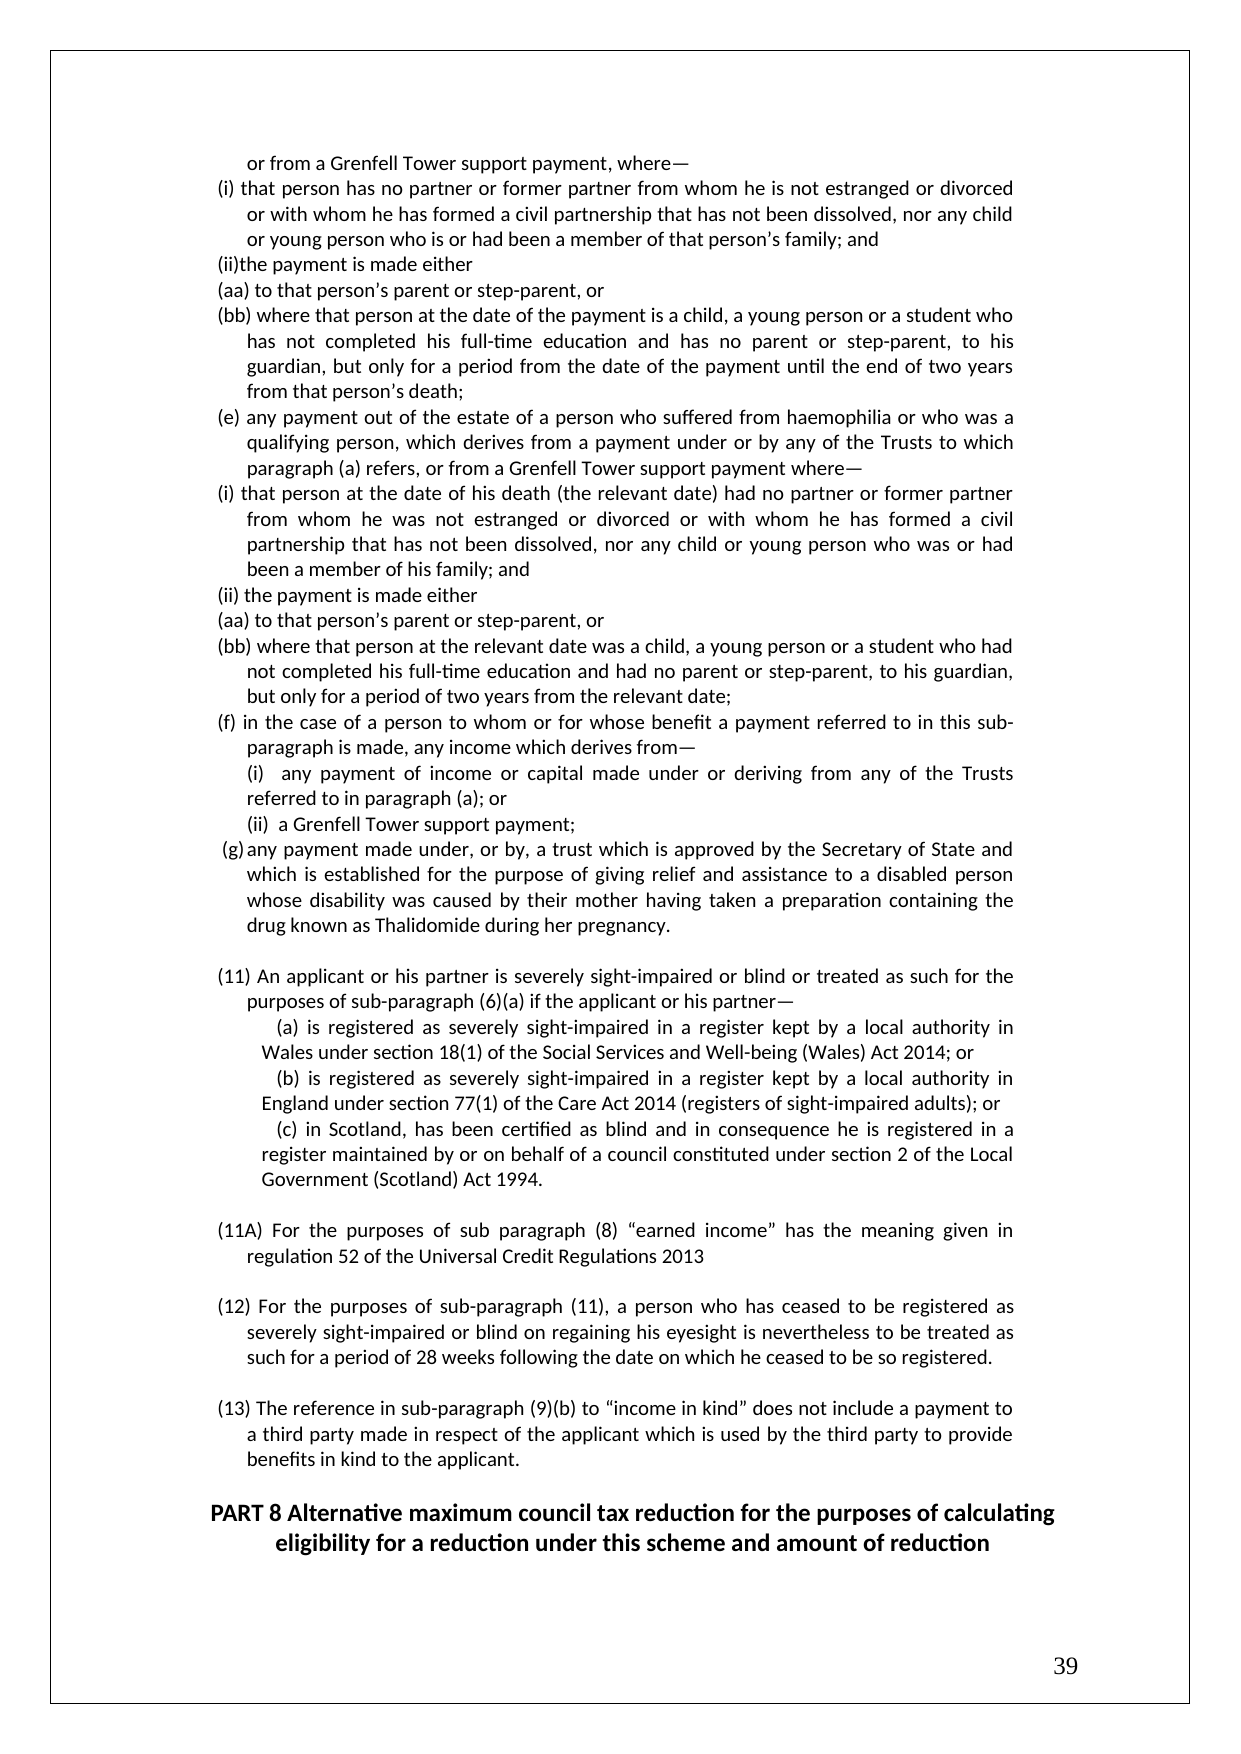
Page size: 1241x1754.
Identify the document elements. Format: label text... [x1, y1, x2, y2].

text (f) in the case of a person to whom or for whose benefit a payment referred to in this sub-paragraph is made, any income which derives from— [217, 709, 1015, 760]
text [217, 150, 1015, 175]
text (13) The reference in sub-paragraph (9)(b) to “income in kind” does not include a payment to a third party made in respect of the applicant which is used by the third party to provide benefits in kind to the applicant. [217, 1395, 1015, 1472]
text (b) is registered as severely sight-impaired in a register kept by a local authority in England under section 77(1) of the Care Act 2014 (registers of sight-impaired adults); or [261, 1065, 1015, 1116]
text (i) that person at the date of his death (the relevant date) had no partner or former partner from whom he was not estranged or divorced or with whom he has formed a civil partnership that has not been dissolved, nor any child or young person who was or had been a member of his family; and [217, 480, 1015, 582]
text (bb) where that person at the date of the payment is a child, a young person or a student who has not completed his full-time education and has no parent or step-parent, to his guardian, but only for a period from the date of the payment until the end of two years from that person’s death; [217, 302, 1015, 404]
text (aa) to that person’s parent or step-parent, or [217, 607, 1015, 633]
text (ii) a Grenfell Tower support payment; [247, 811, 1015, 836]
text (11A) For the purposes of sub paragraph (8) “earned income” has the meaning given in regulation 52 of the Universal Credit Regulations 2013 [217, 1217, 1015, 1268]
text (ii)the payment is made either [217, 252, 1015, 277]
text (12) For the purposes of sub-paragraph (11), a person who has ceased to be registered as severely sight-impaired or blind on regaining his eyesight is nevertheless to be treated as such for a period of 28 weeks following the date on which he ceased to be so registered. [217, 1294, 1015, 1370]
text (a) is registered as severely sight-impaired in a register kept by a local authority in Wales under section 18(1) of the Social Services and Well-being (Wales) Act 2014; or [261, 1014, 1015, 1065]
text (11) An applicant or his partner is severely sight-impaired or blind or treated as such for the purposes of sub-paragraph (6)(a) if the applicant or his partner— [217, 963, 1015, 1014]
text (bb) where that person at the relevant date was a child, a young person or a student who had not completed his full-time education and had no parent or step-parent, to his guardian, but only for a period of two years from the relevant date; [217, 633, 1015, 709]
text (g) any payment made under, or by, a trust which is approved by the Secretary of State and which is established for the purpose of giving relief and assistance to a disabled person whose disability was caused by their mother having taken a preparation containing the drug known as Thalidomide during her pregnancy. [217, 836, 1015, 938]
text (aa) to that person’s parent or step-parent, or [217, 277, 1015, 302]
text (e) any payment out of the estate of a person who suffered from haemophilia or who was a qualifying person, which derives from a payment under or by any of the Trusts to which paragraph (a) refers, or from a Grenfell Tower support payment where— [217, 404, 1015, 480]
text (i) that person has no partner or former partner from whom he is not estranged or divorced or with whom he has formed a civil partnership that has not been dissolved, nor any child or young person who is or had been a member of that person’s family; and [217, 175, 1015, 252]
subtitle PART 8 Alternative maximum council tax reduction for the purposes of calculating eligibility for a reduction under this scheme and amount of reduction [187, 1497, 1078, 1558]
text (i) any payment of income or capital made under or deriving from any of the Trusts referred to in paragraph (a); or [247, 760, 1015, 811]
text (c) in Scotland, has been certified as blind and in consequence he is registered in a register maintained by or on behalf of a council constituted under section 2 of the Local Government (Scotland) Act 1994. [261, 1116, 1015, 1192]
text (ii) the payment is made either [217, 582, 1015, 607]
